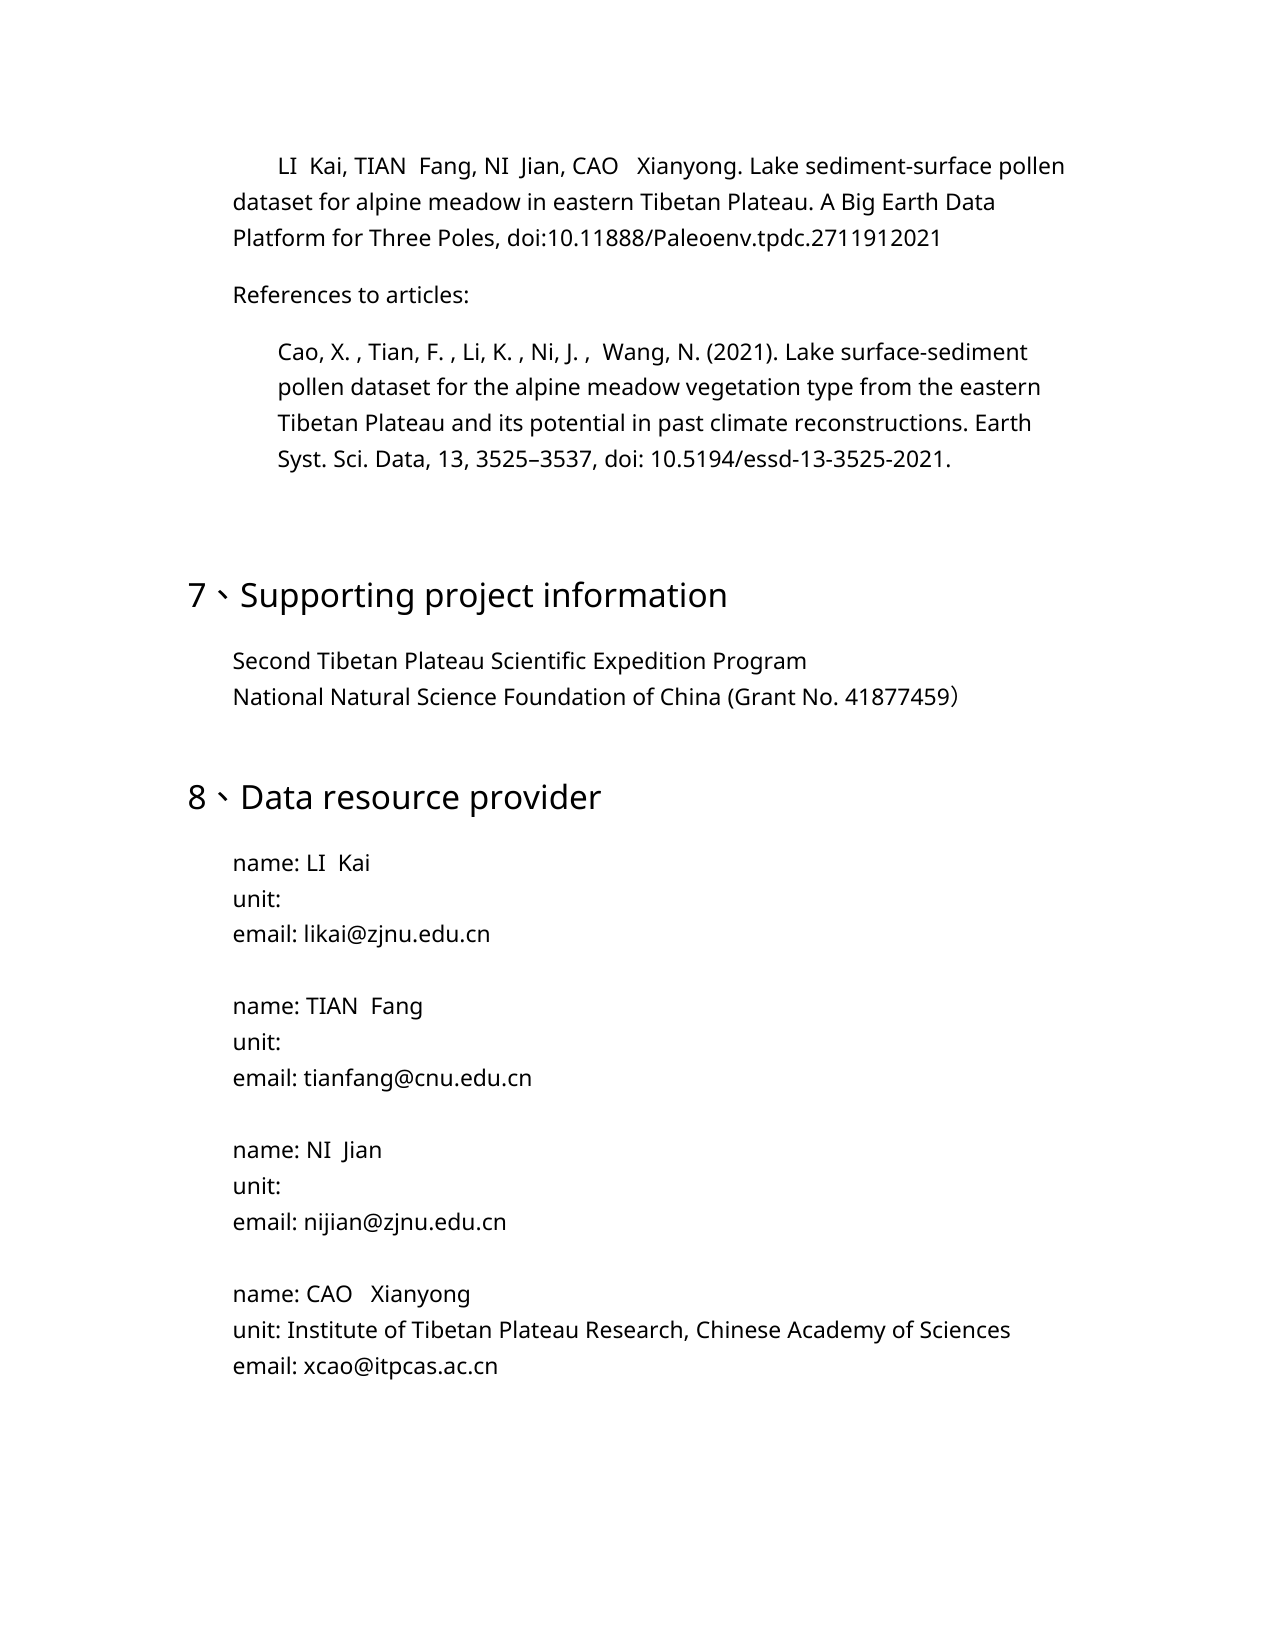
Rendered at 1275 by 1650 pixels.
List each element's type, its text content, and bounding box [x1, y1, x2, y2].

text 8、Data resource provider [187, 773, 1087, 819]
text name: LI Kai unit: email: likai@zjnu.edu.cn name: TIAN Fang unit: email: tianfang@cnu.edu.cn name: NI Jian unit: email: nijian@zjnu.edu.cn name: CAO Xianyong unit: Institute of Tibetan Plateau Research, Chinese Academy of Sciences email: xcao@itpcas.ac.cn [232, 847, 1087, 1453]
text References to articles: [232, 279, 1087, 310]
text Second Tibetan Plateau Scientific Expedition Program National Natural Science Foundation of China (Grant No. 41877459） [232, 645, 1087, 748]
text 7、Supporting project information [187, 572, 1087, 617]
text LI Kai, TIAN Fang, NI Jian, CAO Xianyong. Lake sediment-surface pollen dataset for alpine meadow in eastern Tibetan Plateau. A Big Earth Data Platform for Three Poles, doi:10.11888/Paleoenv.tpdc.2711912021 [232, 150, 1087, 253]
text Cao, X. , Tian, F. , Li, K. , Ni, J. , Wang, N. (2021). Lake surface-sediment pollen dataset for the alpine meadow vegetation type from the eastern Tibetan Plateau and its potential in past climate reconstructions. Earth Syst. Sci. Data, 13, 3525–3537, doi: 10.5194/essd-13-3525-2021. [277, 335, 1087, 546]
